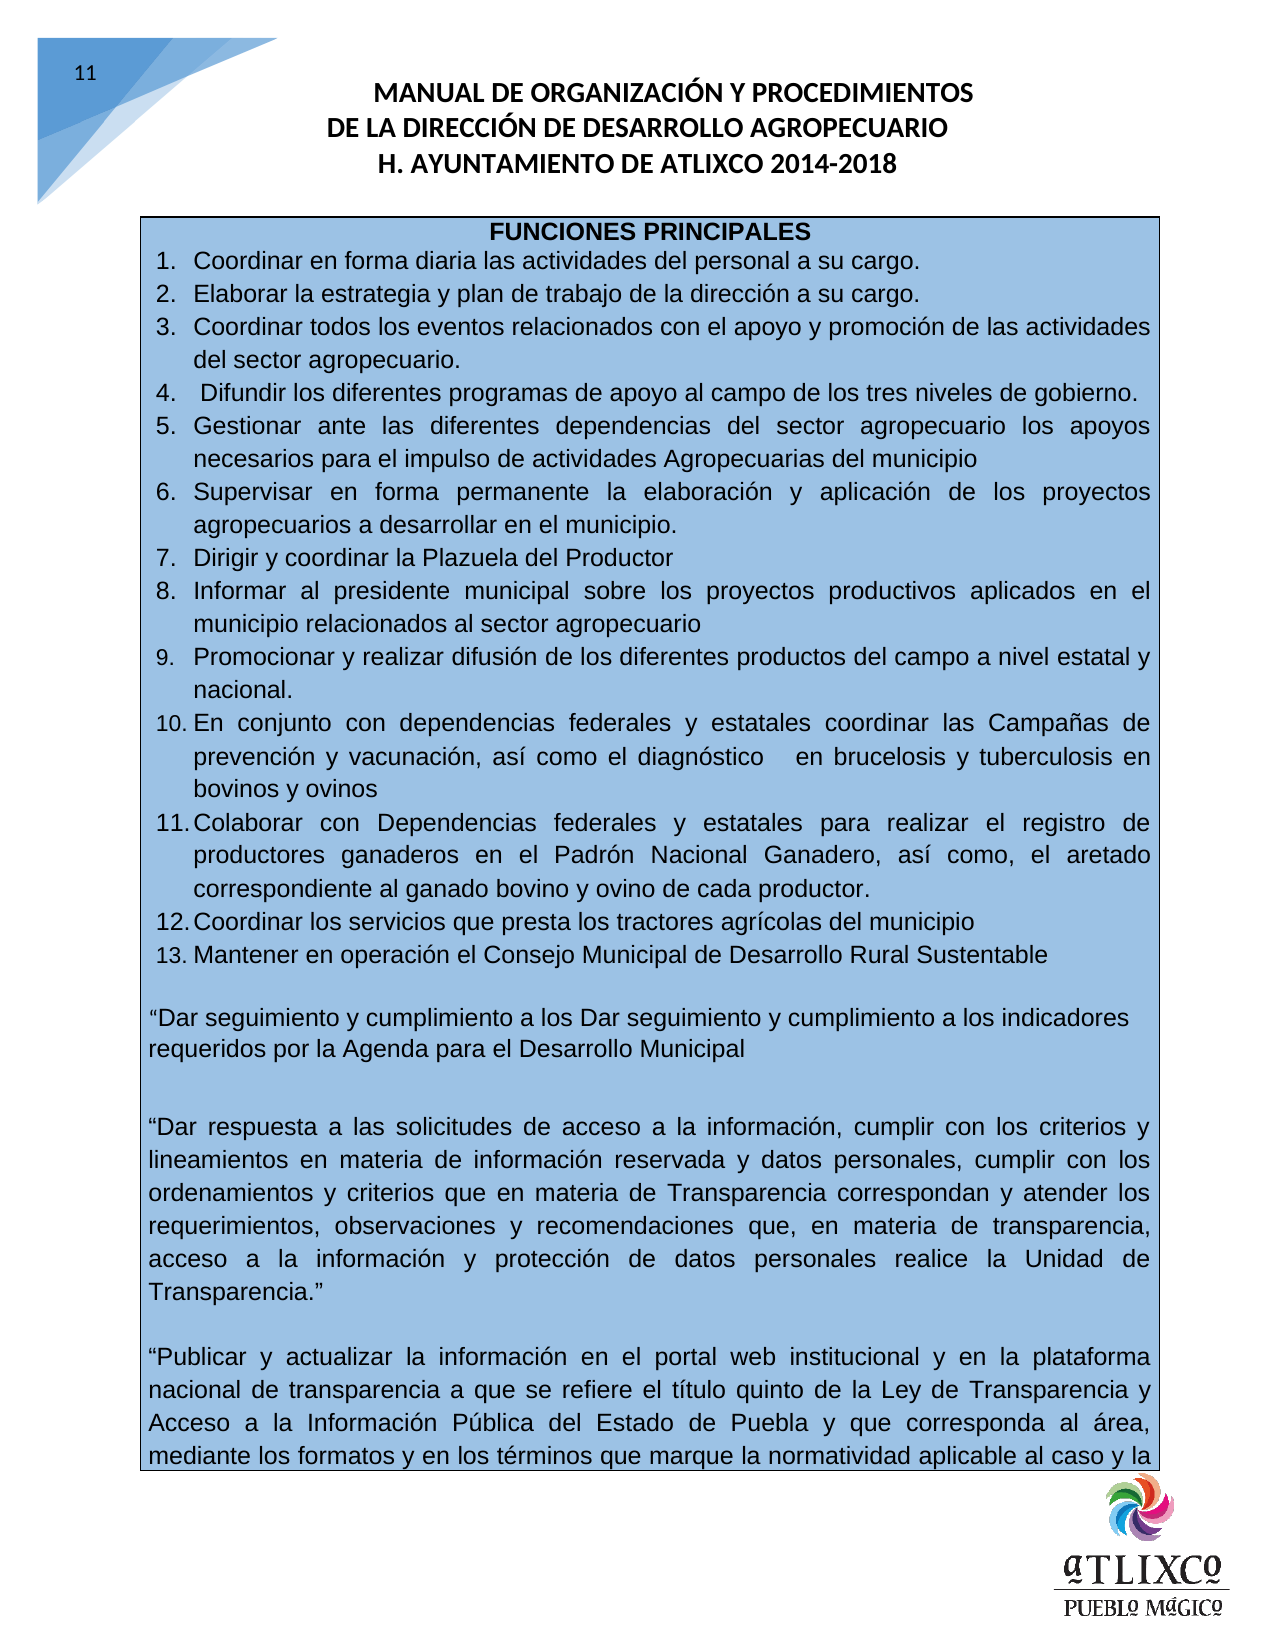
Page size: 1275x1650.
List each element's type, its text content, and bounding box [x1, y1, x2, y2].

picture [37, 37, 279, 206]
picture [1053, 1473, 1230, 1616]
